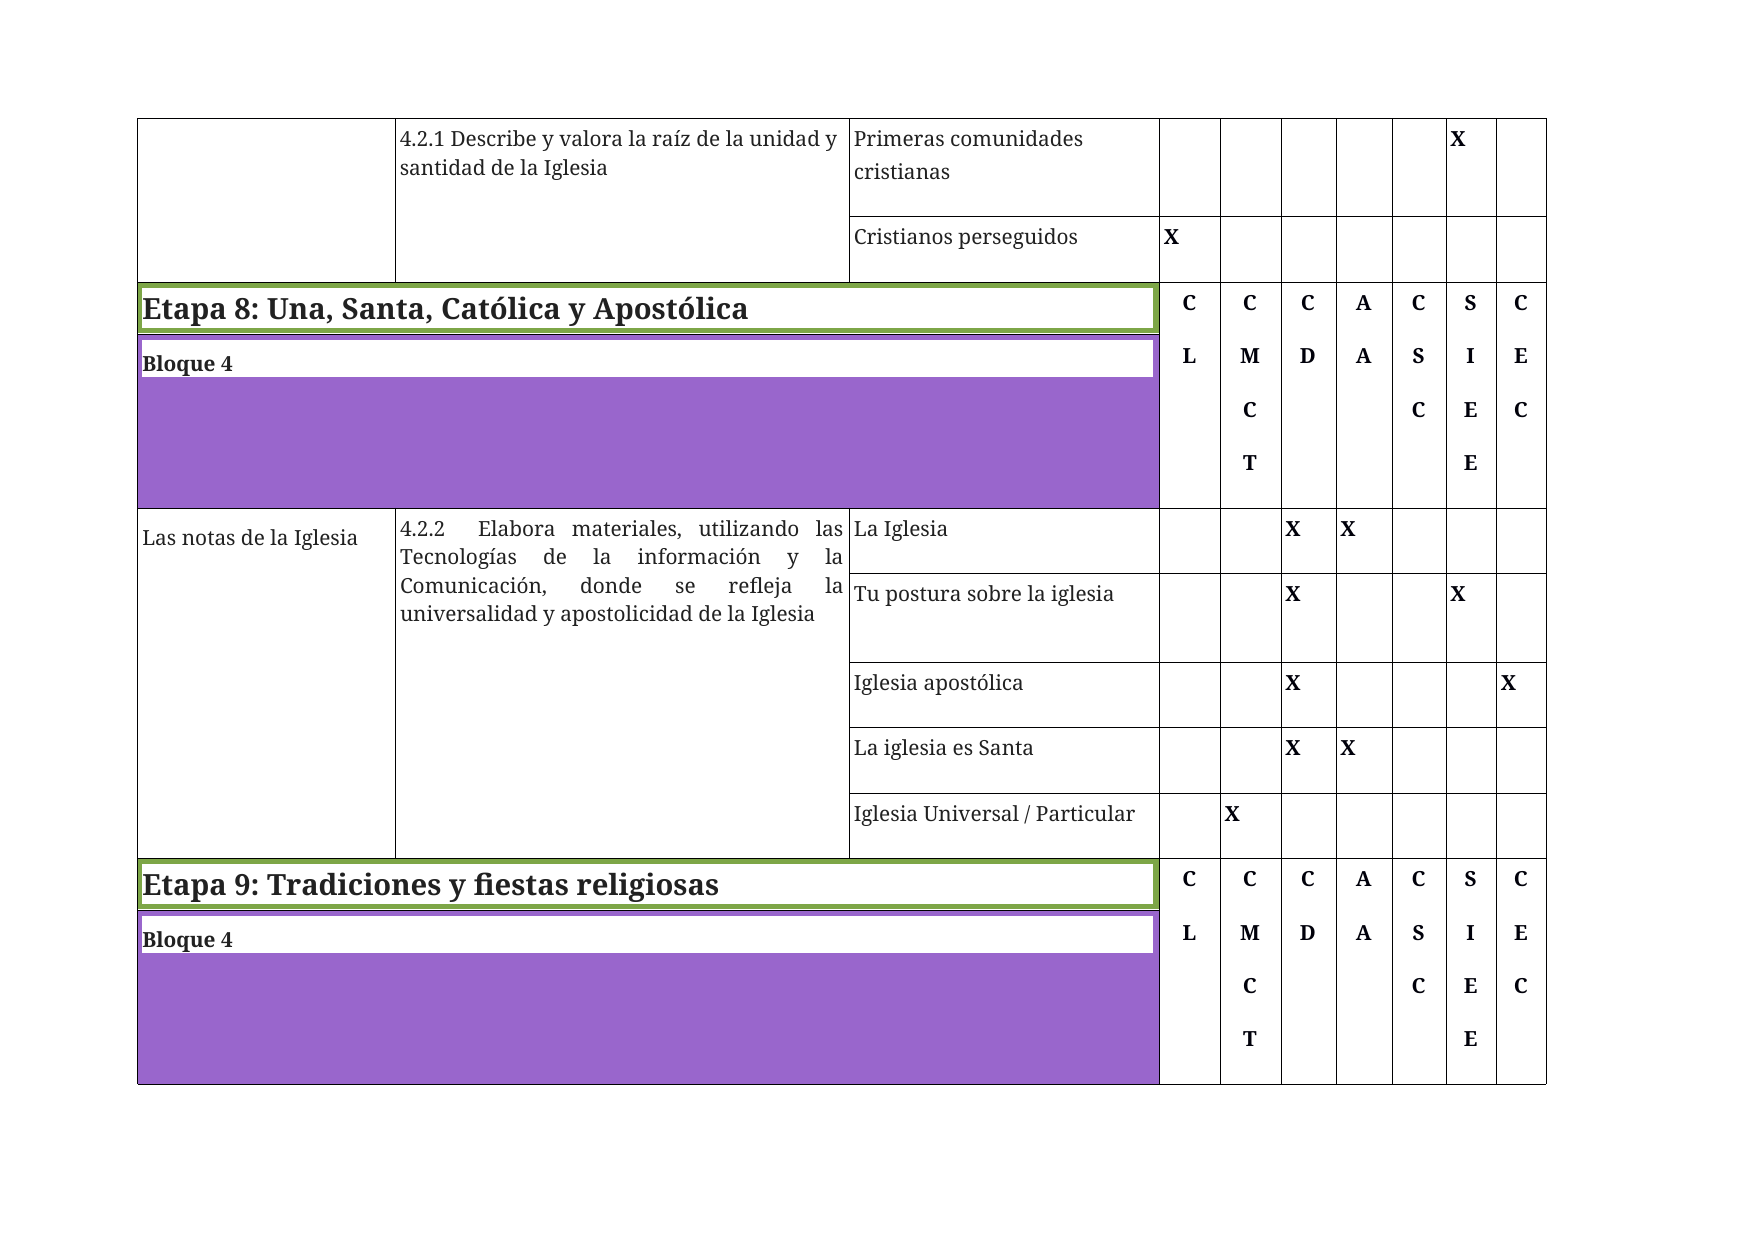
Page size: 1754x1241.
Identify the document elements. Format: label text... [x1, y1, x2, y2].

table_cell [1221, 119, 1281, 216]
table_cell X [1282, 574, 1336, 661]
table_cell La Iglesia [850, 509, 1159, 573]
table_cell [1221, 663, 1281, 727]
table_cell C E C [1497, 859, 1546, 1084]
table_cell [1497, 217, 1546, 282]
table_cell [1221, 509, 1281, 573]
table_cell Etapa 9: Tradiciones y fiestas religiosas [138, 859, 1159, 909]
table_cell X [1447, 119, 1496, 216]
table_cell [1393, 217, 1446, 282]
table_cell C E C [1497, 283, 1546, 508]
table_cell [1393, 574, 1446, 661]
table_cell [1160, 728, 1220, 792]
table_cell [1221, 574, 1281, 661]
table_cell S I E E [1447, 859, 1496, 1084]
table_cell Cristianos perseguidos [850, 217, 1159, 282]
table_cell [1282, 217, 1336, 282]
table_cell [138, 119, 395, 282]
table_cell 4.2.2 Elabora materiales, utilizando las Tecnologías de la información y la Comunicación, donde se refleja la universalidad y apostolicidad de la Iglesia [396, 509, 849, 858]
table_cell [1497, 794, 1546, 858]
table_cell Las notas de la Iglesia [138, 509, 395, 858]
table_cell [1497, 728, 1546, 792]
table_cell C M C T [1221, 283, 1281, 508]
table_cell C L [1160, 283, 1220, 508]
table_cell C S C [1393, 859, 1446, 1084]
table_cell X [1337, 728, 1392, 792]
table_cell [1393, 119, 1446, 216]
table_cell X [1282, 509, 1336, 573]
table_cell [1447, 794, 1496, 858]
table_cell [1160, 574, 1220, 661]
table_cell [1221, 728, 1281, 792]
table_cell C L [1160, 859, 1220, 1084]
table_cell 4.2.1 Describe y valora la raíz de la unidad y santidad de la Iglesia [396, 119, 849, 282]
table_cell X [1282, 663, 1336, 727]
table_cell Iglesia Universal / Particular [850, 794, 1159, 858]
table_cell C D [1282, 283, 1336, 508]
table_cell C M C T [1221, 859, 1281, 1084]
table_cell X [1497, 663, 1546, 727]
table_cell Tu postura sobre la iglesia [850, 574, 1159, 661]
table_cell [1497, 509, 1546, 573]
table_cell A A [1337, 859, 1392, 1084]
table_cell X [1337, 509, 1392, 573]
table_cell [1160, 794, 1220, 858]
table_cell [1221, 217, 1281, 282]
table_cell [1447, 509, 1496, 573]
table_cell [1337, 119, 1392, 216]
table_cell [1447, 217, 1496, 282]
table_cell [1497, 574, 1546, 661]
table_cell C S C [1393, 283, 1446, 508]
table_cell Bloque 4 [138, 911, 1159, 1084]
table_cell [1337, 574, 1392, 661]
table_cell La iglesia es Santa [850, 728, 1159, 792]
table_cell Bloque 4 [138, 335, 1159, 508]
table_cell [1160, 663, 1220, 727]
table_cell [1393, 794, 1446, 858]
table_cell [1393, 509, 1446, 573]
table_cell Primeras comunidades cristianas [850, 119, 1159, 216]
table_cell X [1447, 574, 1496, 661]
table_cell X [1221, 794, 1281, 858]
table_cell [1160, 119, 1220, 216]
table_cell [1393, 663, 1446, 727]
table_cell [1337, 217, 1392, 282]
table_cell [1497, 119, 1546, 216]
table_cell [1282, 119, 1336, 216]
table_cell [1337, 794, 1392, 858]
table_cell X [1282, 728, 1336, 792]
table_cell [1337, 663, 1392, 727]
table_cell [1447, 663, 1496, 727]
table_cell S I E E [1447, 283, 1496, 508]
table_cell Iglesia apostólica [850, 663, 1159, 727]
table_cell [1160, 509, 1220, 573]
table_cell C D [1282, 859, 1336, 1084]
table_cell A A [1337, 283, 1392, 508]
table_cell X [1160, 217, 1220, 282]
table_cell [1393, 728, 1446, 792]
table_cell Etapa 8: Una, Santa, Católica y Apostólica [138, 283, 1159, 333]
table_cell [1282, 794, 1336, 858]
table_cell [1447, 728, 1496, 792]
